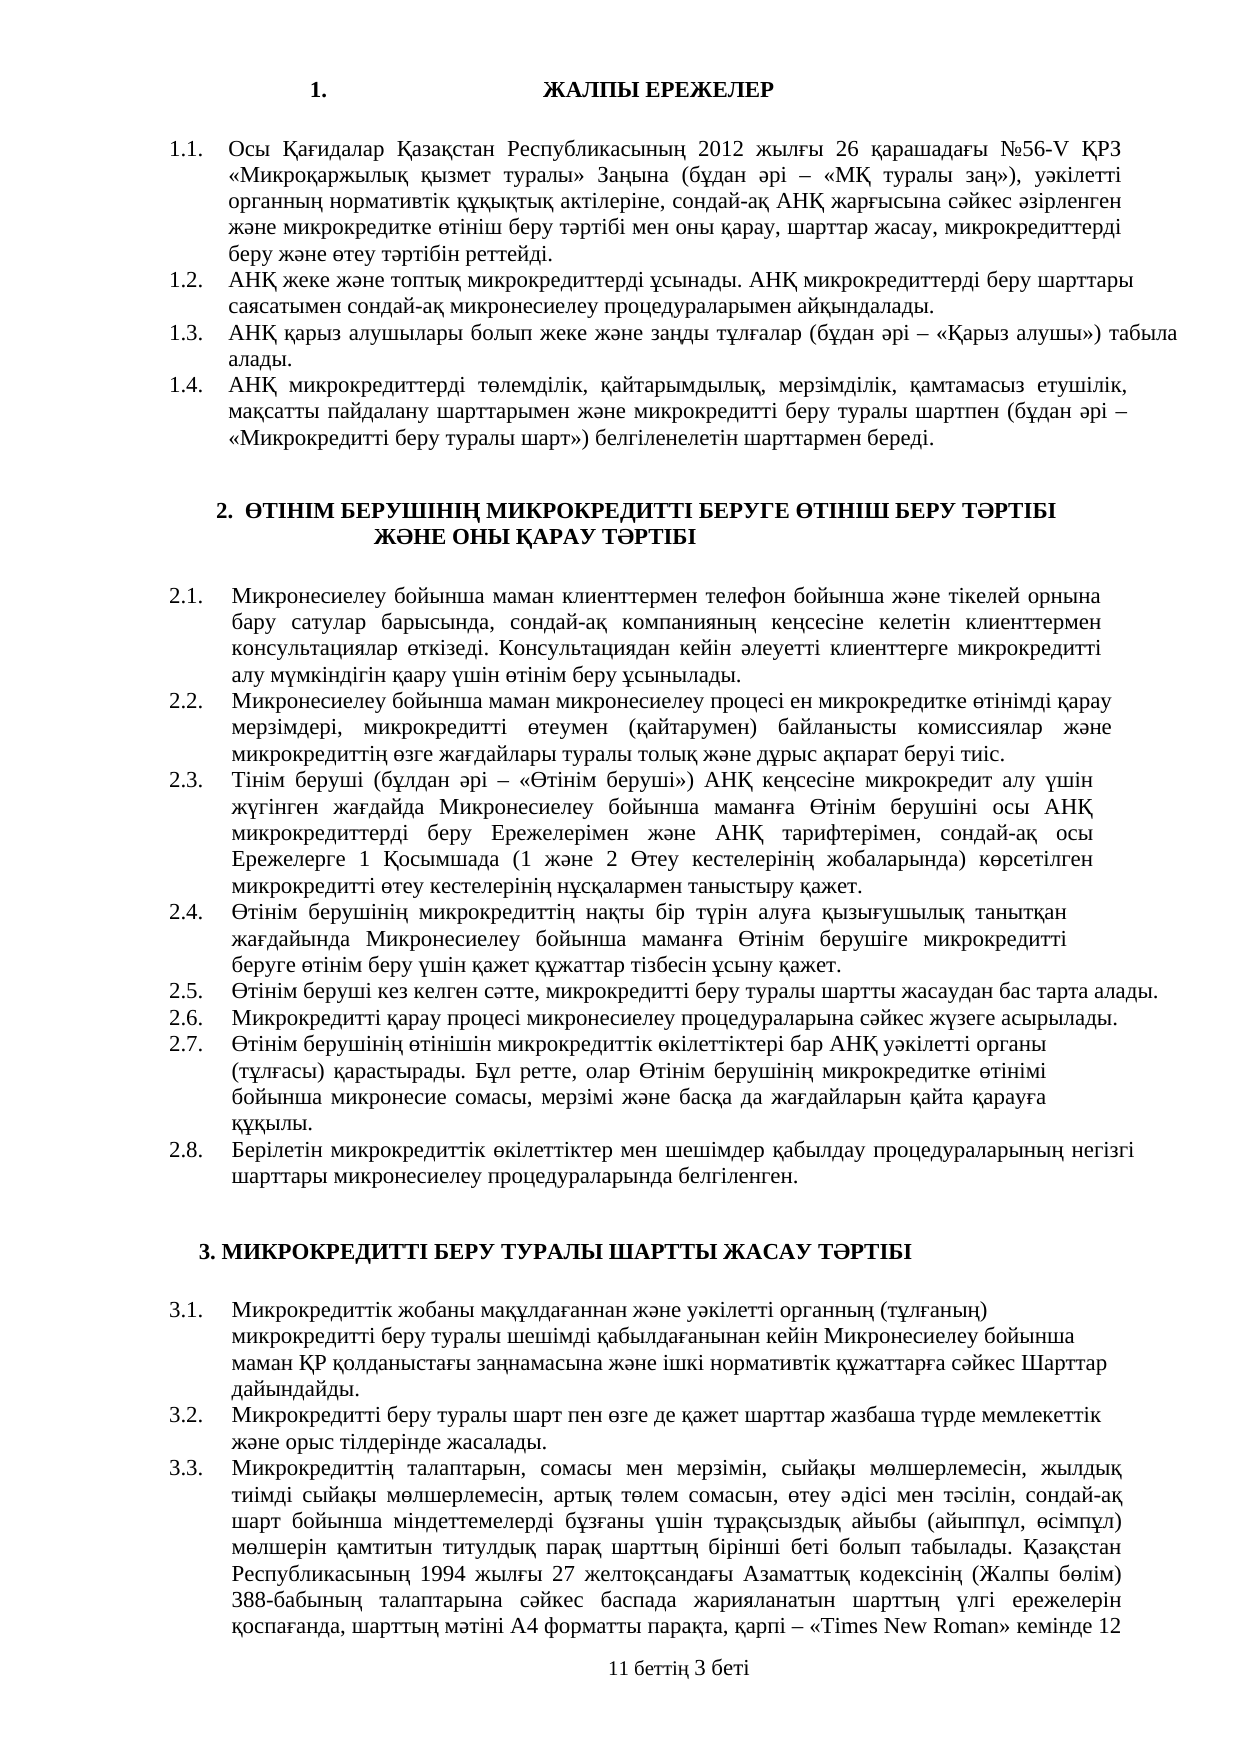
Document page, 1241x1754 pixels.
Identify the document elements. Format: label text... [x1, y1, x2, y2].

list Өтінім беруші кез келген сәтте, микрокредитті беру туралы шартты жасаудан бас тарта алады. [169, 977, 1180, 1004]
list Микрокредитті қарау процесі микронесиелеу процедураларына сәйкес жүзеге асырылады. [169, 1004, 1120, 1030]
list Тінім беруші (бұлдан әрі – «Өтінім беруші») АНҚ кеңсесіне микрокредит алу үшін жүгінген жағдайда Микронесиелеу бойынша маманға Өтінім берушіні осы АНҚ микрокредиттерді беру Ережелерімен және АНҚ тарифтерімен, сондай-ақ осы Ережелерге 1 Қосымшада (1 және 2 Өтеу кестелерінің жобаларында) көрсетілген микрокредитті өтеу кестелерінің нұсқалармен таныстыру қажет. [169, 766, 1094, 898]
subtitle МИКРОКРЕДИТТІ БЕРУ ТУРАЛЫ ШАРТТЫ ЖАСАУ ТӘРТІБІ [198, 1238, 1180, 1264]
list Берілетін микрокредиттік өкілеттіктер мен шешімдер қабылдау процедураларының негізгі шарттары микронесиелеу процедураларында белгіленген. [169, 1136, 1136, 1188]
list Өтінім берушінің өтінішін микрокредиттік өкілеттіктері бар АНҚ уәкілетті органы (тұлғасы) қарастырады. Бұл ретте, олар Өтінім берушінің микрокредитке өтінімі бойынша микронесие сомасы, мерзімі және басқа да жағдайларын қайта қарауға құқылы. [169, 1030, 1048, 1136]
list АНҚ жеке және топтық микрокредиттерді ұсынады. АНҚ микрокредиттерді беру шарттары саясатымен сондай-ақ микронесиелеу процедураларымен айқындалады. [169, 266, 1135, 319]
list Осы Қағидалар Қазақстан Республикасының 2012 жылғы 26 қарашадағы №56-V ҚРЗ «Микроқаржылық қызмет туралы» Заңына (бұдан әрі – «МҚ туралы заң»), уәкілетті органның нормативтік құқықтық актілеріне, сондай-ақ АНҚ жарғысына сәйкес әзірленген және микрокредитке өтініш беру тәртібі мен оны қарау, шарттар жасау, микрокредиттерді беру және өтеу тәртібін реттейді. [169, 135, 1123, 266]
list Микрокредиттік жобаны мақұлдағаннан және уәкілетті органның (тұлғаның) микрокредитті беру туралы шешімді қабылдағанынан кейін Микронесиелеу бойынша маман ҚР қолданыстағы заңнамасына және ішкі нормативтік құжаттарға сәйкес Шарттар дайындайды. [169, 1296, 1128, 1401]
list Микронесиелеу бойынша маман микронесиелеу процесі ен микрокредитке өтінімді қарау мерзімдері, микрокредитті өтеумен (қайтарумен) байланысты комиссиялар және микрокредиттің өзге жағдайлары туралы толық және дұрыс ақпарат беруі тиіс. [169, 687, 1113, 766]
subtitle ӨТІНІМ БЕРУШІНІҢ МИКРОКРЕДИТТІ БЕРУГЕ ӨТІНІШ БЕРУ ТӘРТІБІ ЖӘНЕ ОНЫ ҚАРАУ ТӘРТІБІ [216, 497, 1099, 549]
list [169, 1454, 1123, 1639]
list АНҚ микрокредиттерді төлемділік, қайтарымдылық, мерзімділік, қамтамасыз етушілік, мақсатты пайдалану шарттарымен және микрокредитті беру туралы шартпен (бұдан әрі – «Микрокредитті беру туралы шарт») белгіленелетін шарттармен береді. [169, 372, 1128, 450]
list Микрокредитті беру туралы шарт пен өзге де қажет шарттар жазбаша түрде мемлекеттік және орыс тілдерінде жасалады. [169, 1402, 1123, 1454]
list АНҚ қарыз алушылары болып жеке және заңды тұлғалар (бұдан әрі – «Қарыз алушы») табыла алады. [169, 319, 1180, 371]
list Өтінім берушінің микрокредиттің нақты бір түрін алуға қызығушылық танытқан жағдайында Микронесиелеу бойынша маманға Өтінім берушіге микрокредитті беруге өтінім беру үшін қажет құжаттар тізбесін ұсыну қажет. [169, 898, 1068, 977]
subtitle ЖАЛПЫ ЕРЕЖЕЛЕР [169, 76, 1180, 103]
list Микронесиелеу бойынша маман клиенттермен телефон бойынша және тікелей орнына бару сатулар барысында, сондай-ақ компанияның кеңсесіне келетін клиенттермен консультациялар өткізеді. Консультациядан кейін әлеуетті клиенттерге микрокредитті алу мүмкіндігін қаару үшін өтінім беру ұсынылады. [169, 582, 1103, 687]
